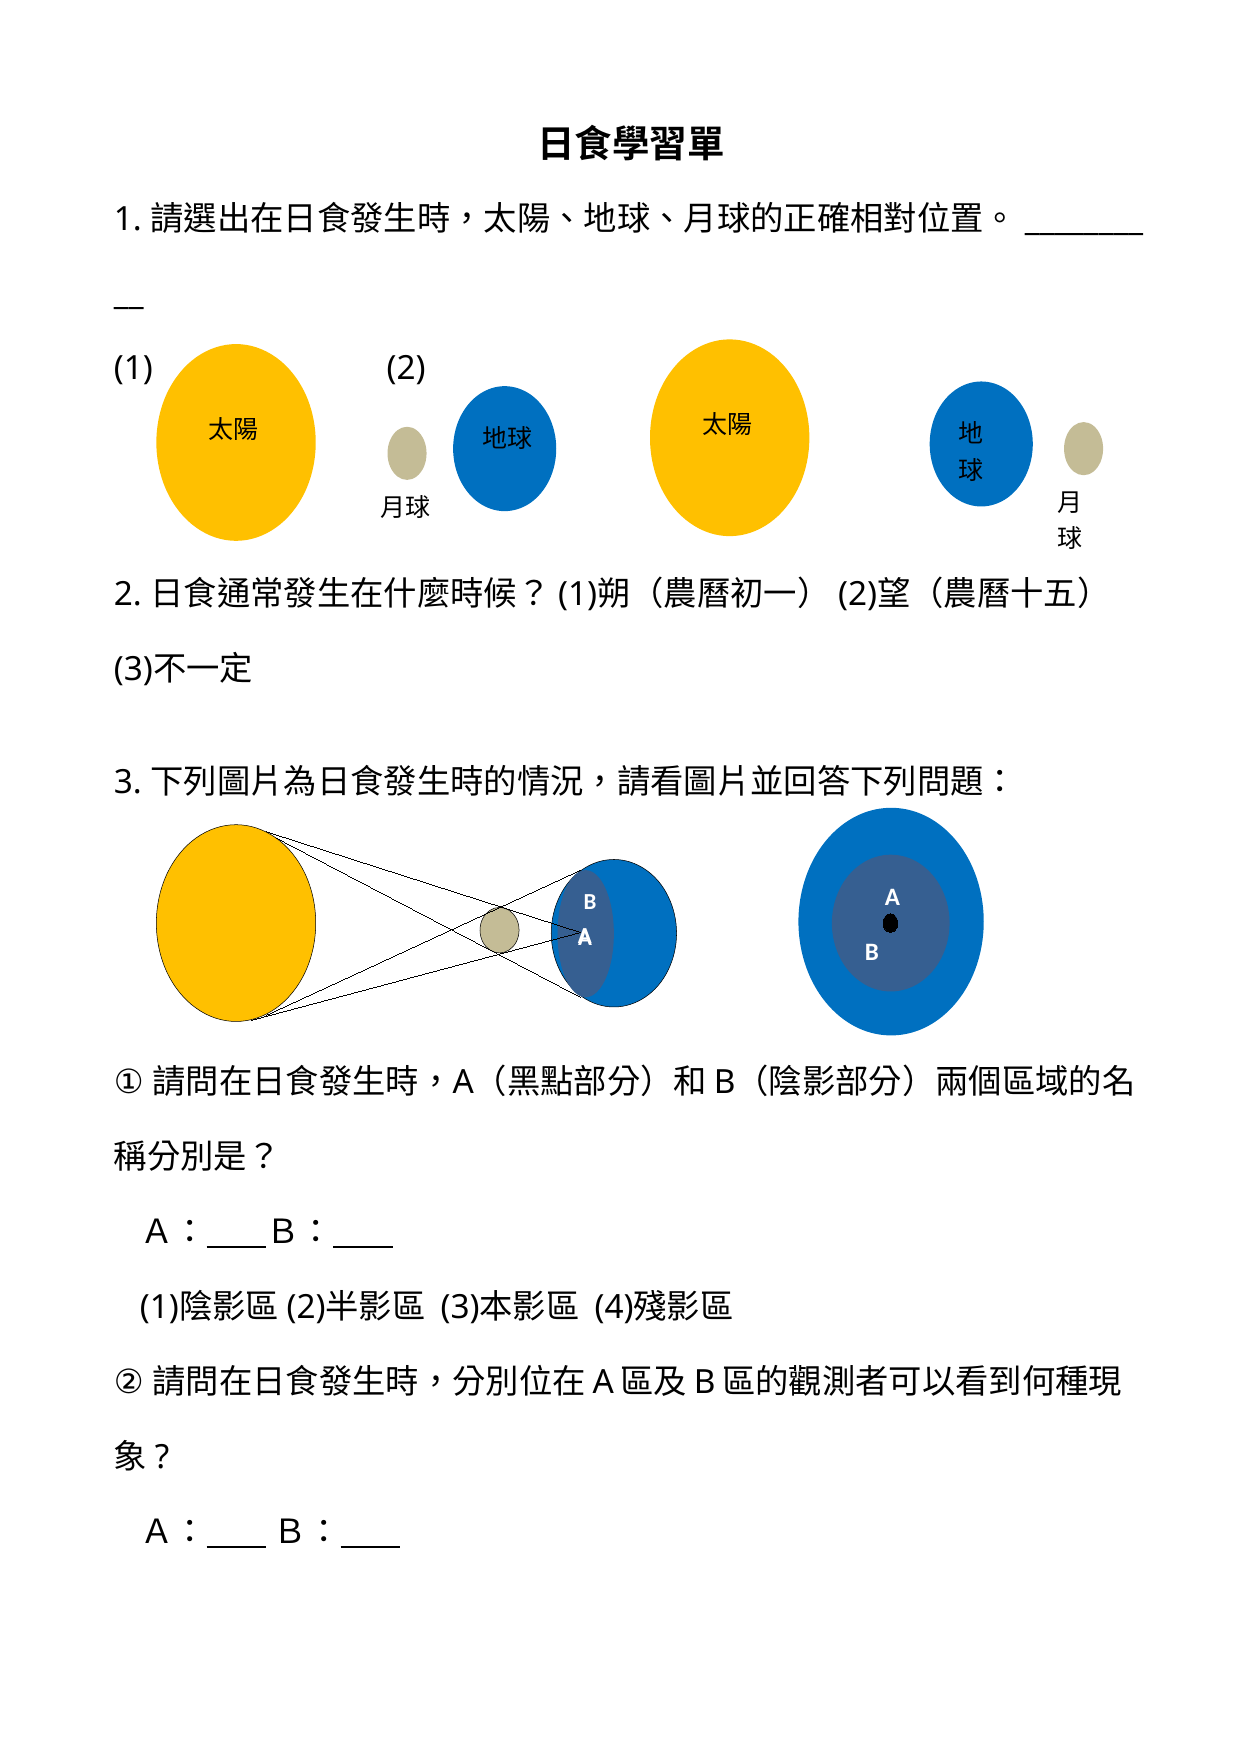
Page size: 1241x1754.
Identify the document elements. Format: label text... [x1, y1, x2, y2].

text ② 請問在日食發生時，分別位在A區及B區的觀測者可以看到何種現象 ? [114, 1341, 1147, 1491]
text 1. 請選出在日食發生時，太陽、地球、月球的正確相對位置。 __________ [114, 179, 1147, 329]
text 3. 下列圖片為日食發生時的情況，請看圖片並回答下列問題： [114, 741, 1147, 816]
text 日食學習單 [114, 104, 1147, 179]
text (1)陰影區 (2)半影區 (3)本影區 (4)殘影區 [114, 1266, 1147, 1341]
text Ａ： Ｂ： [114, 1491, 1147, 1566]
text ① 請問在日食發生時，A（黑點部分）和B（陰影部分）兩個區域的名稱分別是？ [114, 1041, 1147, 1191]
text Ａ： Ｂ： [114, 1191, 1147, 1266]
text 2. 日食通常發生在什麼時候？ (1)朔（農曆初一） (2)望（農曆十五） (3)不一定 [114, 554, 1147, 704]
text (1) (2) [114, 329, 1147, 404]
